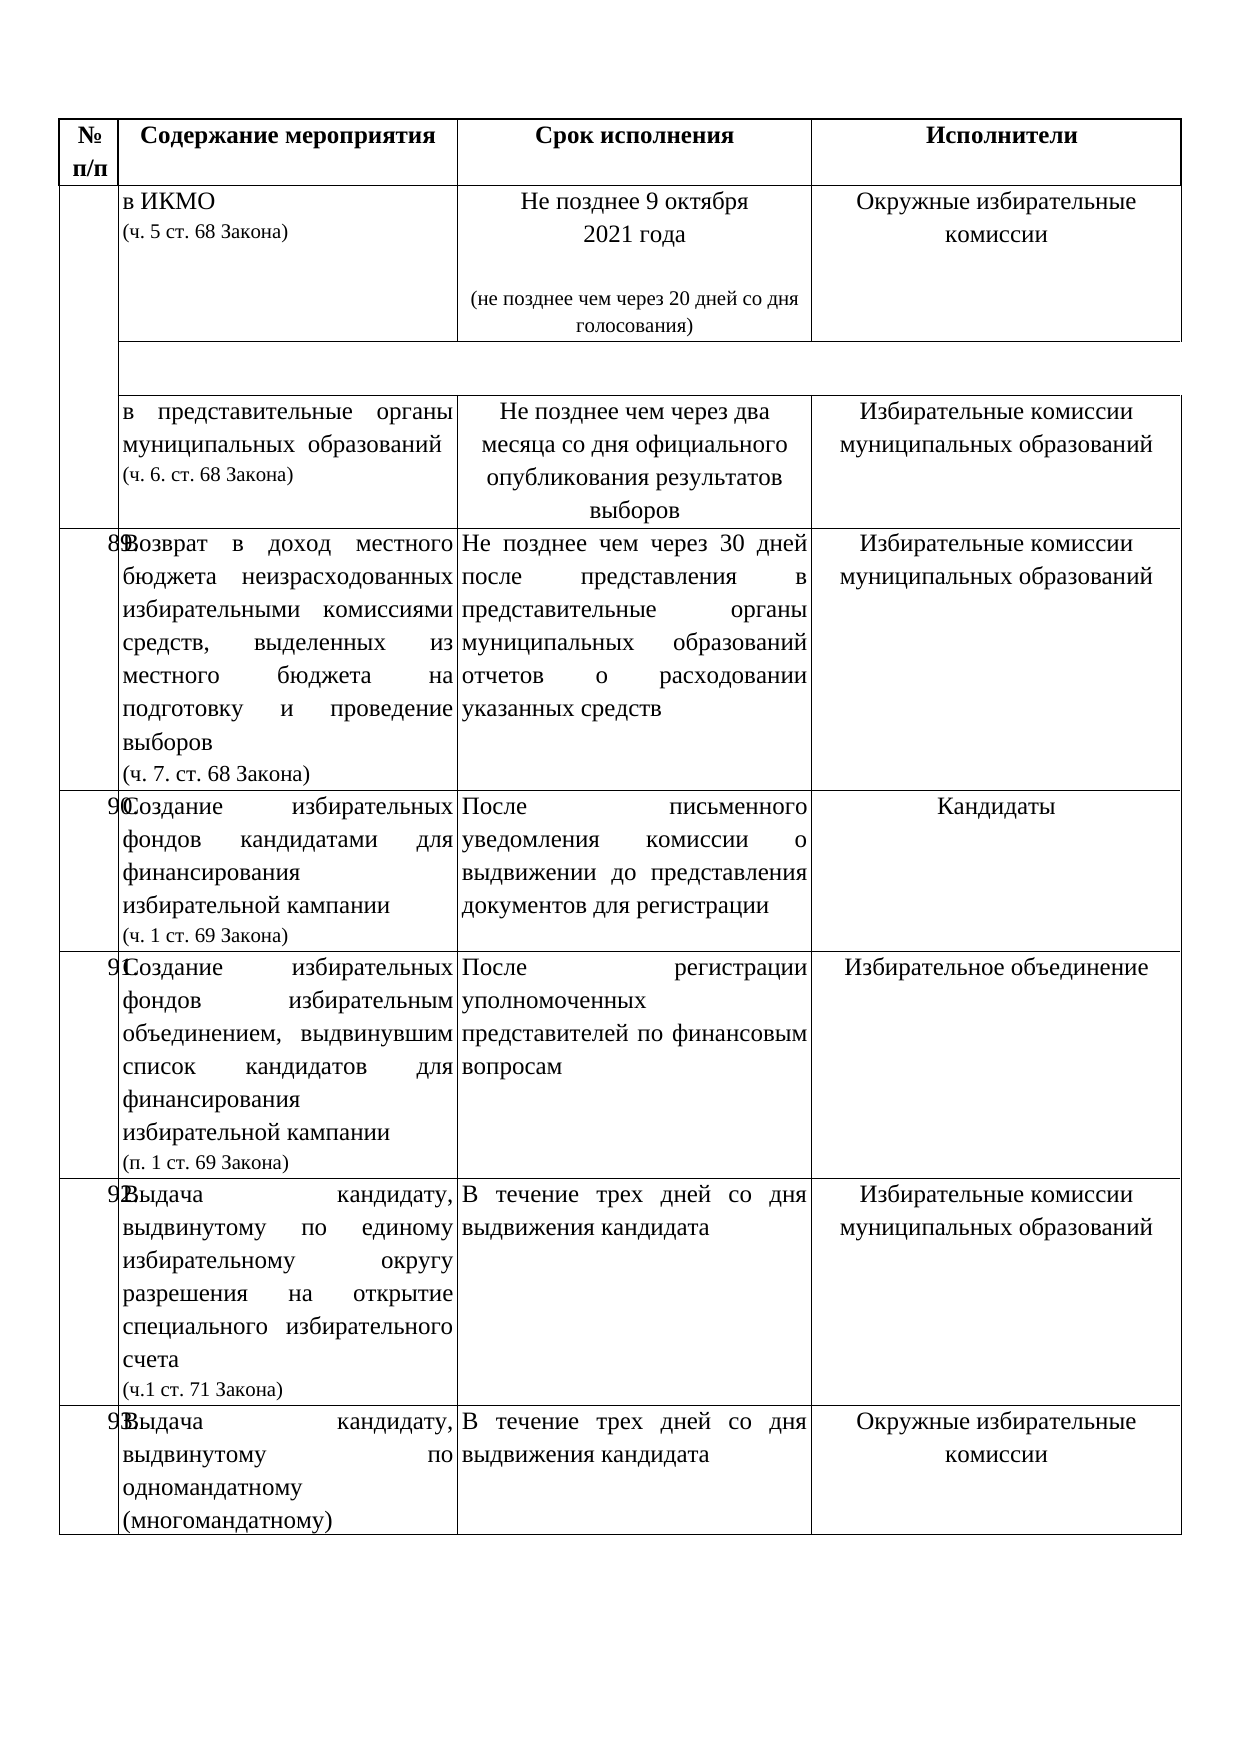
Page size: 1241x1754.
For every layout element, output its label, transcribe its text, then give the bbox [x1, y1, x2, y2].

table_cell Избирательные комиссии муниципальных образований [812, 395, 1181, 527]
table_cell В течение трех дней со дня выдвижения кандидата [458, 1179, 811, 1405]
table_header № п/п [60, 120, 117, 185]
table_cell Создание избирательных фондов избирательным объединением, выдвинувшим список кандидатов для финансирования избирательной кампании (п. 1 ст. 69 Закона) [119, 952, 457, 1178]
table_cell Не позднее чем через 30 дней после представления в представительные органы муниципальных образований отчетов о расходовании указанных средств [458, 529, 811, 790]
table_cell Кандидаты [812, 790, 1181, 951]
table_cell Создание избирательных фондов кандидатами для финансирования избирательной кампании (ч. 1 ст. 69 Закона) [119, 791, 457, 951]
table_cell Выдача кандидату, выдвинутому по единому избирательному округу разрешения на открытие специального избирательного счета (ч.1 ст. 71 Закона) [119, 1179, 457, 1405]
table_cell Избирательные комиссии муниципальных образований [812, 1178, 1181, 1405]
table_cell После регистрации уполномоченных представителей по финансовым вопросам [458, 952, 811, 1178]
table_cell [60, 1406, 118, 1534]
table_cell Избирательное объединение [812, 951, 1181, 1178]
table_cell Не позднее чем через два месяца со дня официального опубликования результатов выборов [458, 396, 811, 527]
table_header Срок исполнения [458, 120, 811, 185]
table_cell [60, 952, 118, 1178]
table_header Исполнители [812, 120, 1180, 185]
table_cell в ИКМО (ч. 5 ст. 68 Закона) [119, 186, 457, 341]
table_cell Не позднее 9 октября 2021 года (не позднее чем через 20 дней со дня голосования) [458, 186, 811, 341]
table_cell После письменного уведомления комиссии о выдвижении до представления документов для регистрации [458, 791, 811, 951]
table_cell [458, 1406, 811, 1534]
table_cell [60, 529, 118, 790]
table_cell [60, 1179, 118, 1405]
table_cell Возврат в доход местного бюджета неизрасходованных избирательными комиссиями средств, выделенных из местного бюджета на подготовку и проведение выборов (ч. 7. ст. 68 Закона) [119, 529, 457, 790]
table_header Содержание мероприятия [119, 120, 457, 185]
table_cell Избирательные комиссии муниципальных образований [812, 528, 1181, 790]
table_cell в представительные органы муниципальных образований (ч. 6. ст. 68 Закона) [119, 396, 457, 527]
table_cell Окружные избирательные комиссии [812, 1405, 1181, 1534]
table_cell Окружные избирательные комиссии [812, 186, 1181, 341]
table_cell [119, 1406, 457, 1534]
table_cell [60, 791, 118, 951]
